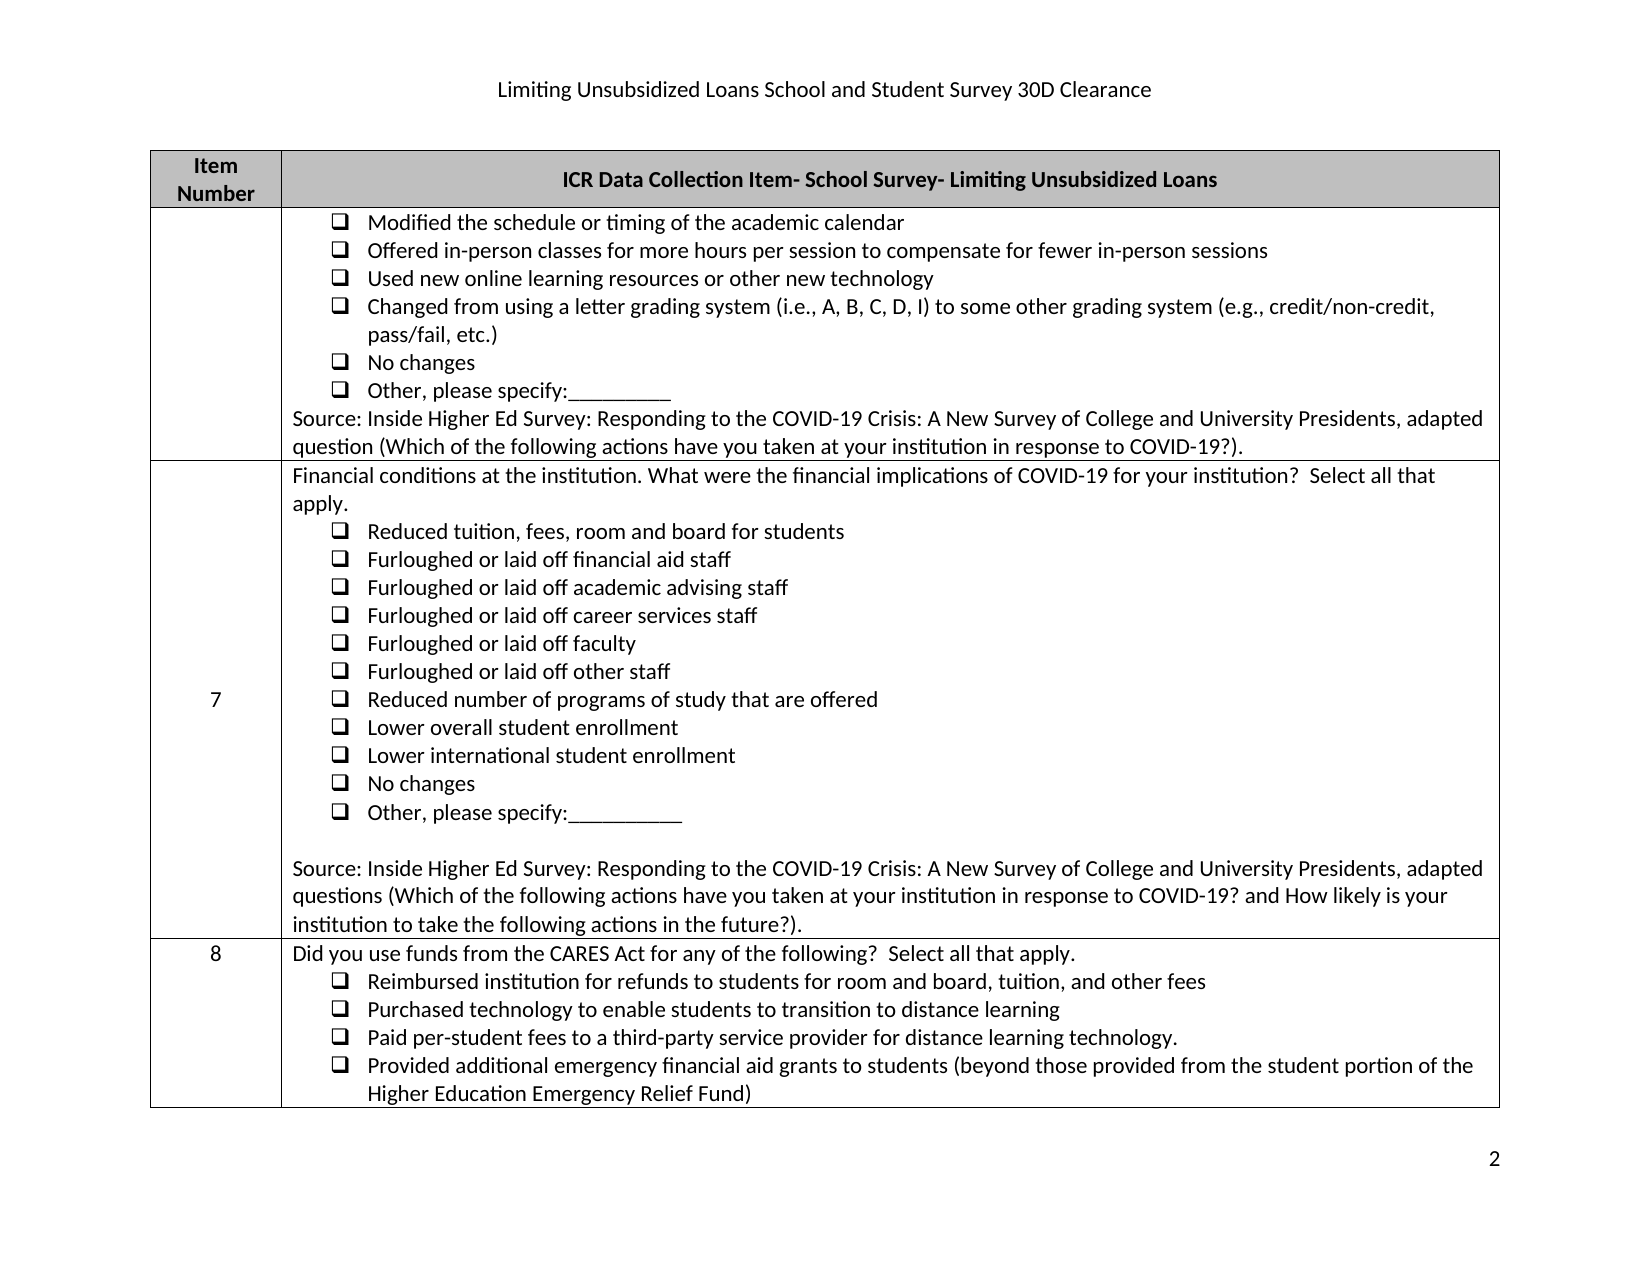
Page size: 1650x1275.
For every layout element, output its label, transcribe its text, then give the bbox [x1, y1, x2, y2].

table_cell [282, 939, 1499, 1107]
table_cell 7 [151, 461, 281, 938]
table_cell 6 [151, 208, 281, 460]
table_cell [282, 208, 1499, 460]
table_header Item Number [151, 151, 281, 207]
table_cell 8 [151, 939, 281, 1107]
table_cell Financial conditions at the institution. What were the financial implications of COVID-19 for your institution? Select all that apply. Reduced tuition, fees, room and board for students Furloughed or laid off financial aid staff Furloughed or laid off academic advising staff Furloughed or laid off career services staff Furloughed or laid off faculty Furloughed or laid off other staff Reduced number of programs of study that are offered Lower overall student enrollment Lower international student enrollment No changes Other, please specify:__________ Source: Inside Higher Ed Survey: Responding to the COVID-19 Crisis: A New Survey of College and University Presidents, adapted questions (Which of the following actions have you taken at your institution in response to COVID-19? and How likely is your institution to take the following actions in the future?). [282, 461, 1499, 938]
table_header ICR Data Collection Item- School Survey- Limiting Unsubsidized Loans [282, 151, 1499, 207]
